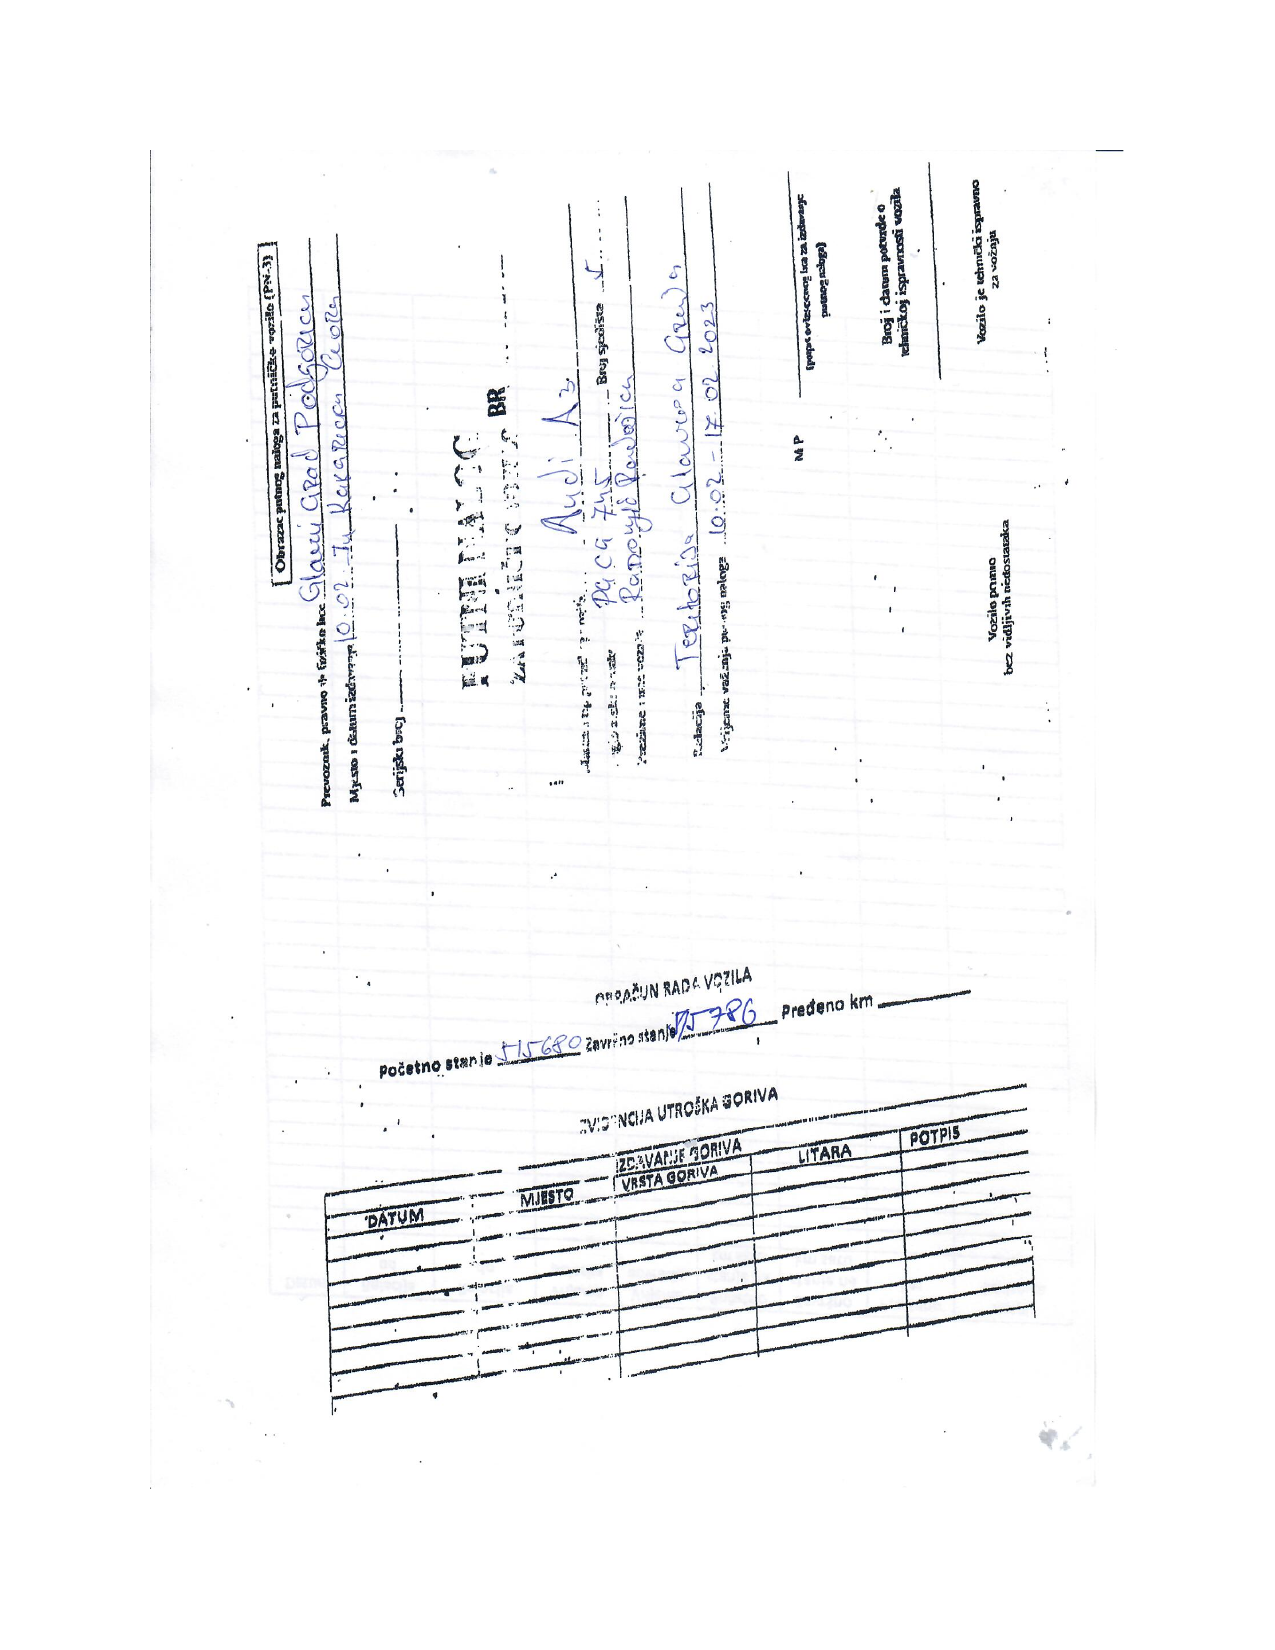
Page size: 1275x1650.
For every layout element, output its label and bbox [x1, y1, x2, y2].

picture [150, 150, 1124, 1489]
